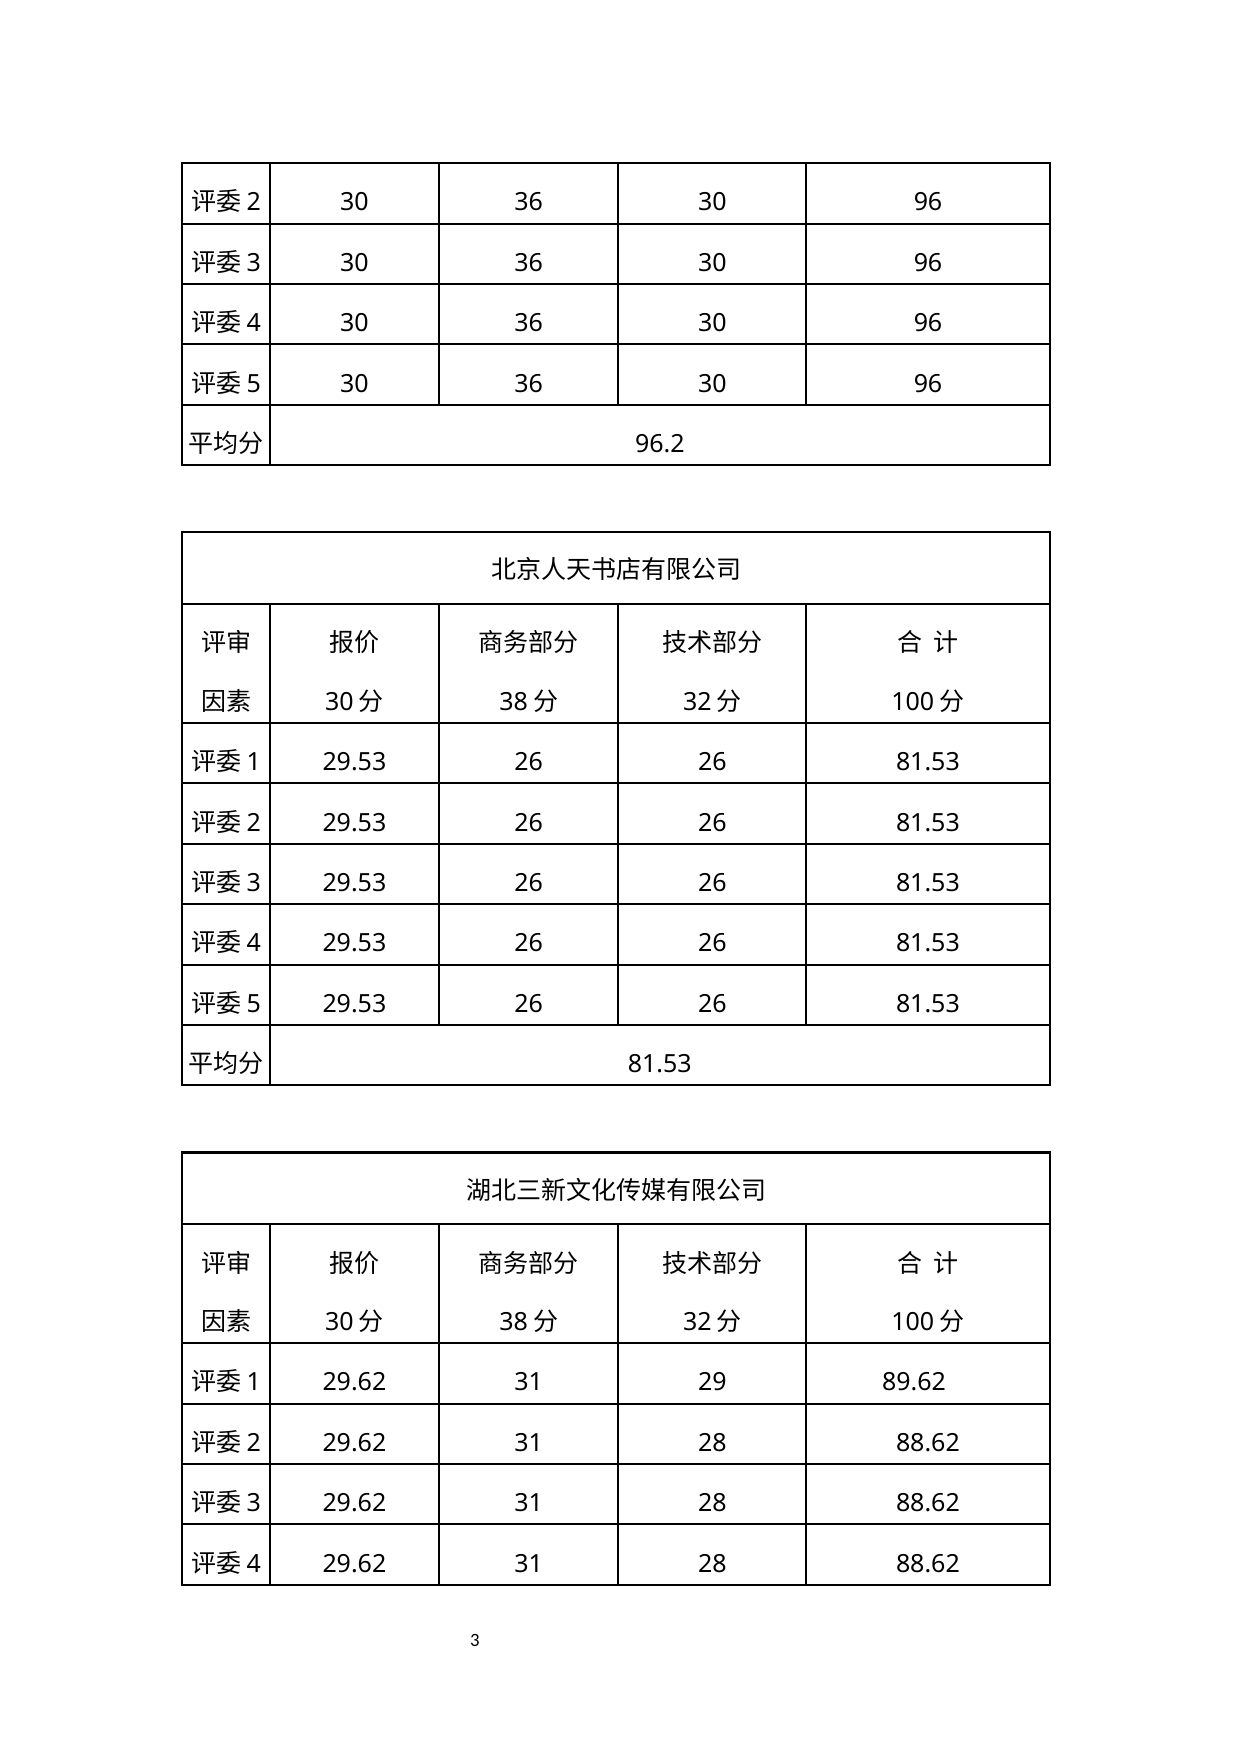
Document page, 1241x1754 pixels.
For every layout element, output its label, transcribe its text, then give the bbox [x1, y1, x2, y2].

table_cell 评委2 [183, 1405, 269, 1463]
table_cell 88.62 [807, 1525, 1049, 1584]
table_cell 29.53 [271, 845, 438, 903]
table_cell 商务部分 38分 [440, 1225, 617, 1342]
table_cell 26 [619, 966, 805, 1024]
table_cell 29.62 [271, 1344, 438, 1402]
table_cell 评委5 [183, 345, 269, 404]
table_cell 评委5 [183, 966, 269, 1024]
table_cell 26 [619, 724, 805, 782]
table_cell 评委4 [183, 285, 269, 343]
table_cell 28 [619, 1525, 805, 1584]
table_cell 26 [619, 845, 805, 903]
table_cell 评委1 [183, 724, 269, 782]
table_cell 30 [271, 285, 438, 343]
table_cell 30 [619, 345, 805, 404]
table_cell 评审 因素 [183, 605, 269, 722]
table_cell 技术部分 32分 [619, 1225, 805, 1342]
table_cell 26 [440, 784, 617, 843]
table_cell 81.53 [807, 784, 1049, 843]
table_cell 商务部分 38分 [440, 605, 617, 722]
table_cell 81.53 [271, 1026, 1049, 1084]
table_cell 96 [807, 164, 1049, 222]
table_cell 29 [619, 1344, 805, 1402]
table_cell 评委1 [183, 1344, 269, 1402]
table_cell 81.53 [807, 724, 1049, 782]
table_cell 29.53 [271, 724, 438, 782]
table_cell 28 [619, 1465, 805, 1523]
table_cell 合 计 100分 [807, 605, 1049, 722]
table_cell 26 [440, 905, 617, 963]
table_cell 29.53 [271, 905, 438, 963]
table_cell 28 [619, 1405, 805, 1463]
table_cell 89.62 [807, 1344, 1049, 1402]
table_cell 81.53 [807, 905, 1049, 963]
table_cell 88.62 [807, 1405, 1049, 1463]
table_cell 30 [619, 225, 805, 283]
table_cell 29.53 [271, 966, 438, 1024]
table_cell 评委4 [183, 905, 269, 963]
table_cell 81.53 [807, 845, 1049, 903]
table_cell 31 [440, 1465, 617, 1523]
table_cell 29.62 [271, 1525, 438, 1584]
table_header 湖北三新文化传媒有限公司 [183, 1154, 1049, 1223]
table_cell 36 [440, 345, 617, 404]
table_cell 31 [440, 1405, 617, 1463]
table_cell 29.62 [271, 1405, 438, 1463]
table_cell 29.62 [271, 1465, 438, 1523]
table_cell 26 [619, 784, 805, 843]
table_cell 26 [619, 905, 805, 963]
table_cell 评审 因素 [183, 1225, 269, 1342]
table_cell 30 [271, 345, 438, 404]
table_cell 评委2 [183, 164, 269, 222]
table_cell 30 [271, 225, 438, 283]
table_cell 评委3 [183, 845, 269, 903]
table_header 北京人天书店有限公司 [183, 533, 1049, 603]
table_cell 36 [440, 164, 617, 222]
table_cell 31 [440, 1525, 617, 1584]
table_cell 36 [440, 225, 617, 283]
table_cell 31 [440, 1344, 617, 1402]
table_cell 评委4 [183, 1525, 269, 1584]
table_cell 平均分 [183, 1026, 269, 1084]
table_cell 合 计 100分 [807, 1225, 1049, 1342]
table_cell 评委2 [183, 784, 269, 843]
table_cell 报价 30分 [271, 605, 438, 722]
table_cell 30 [619, 164, 805, 222]
table_cell 96 [807, 225, 1049, 283]
table_cell 平均分 [183, 406, 269, 464]
table_cell 96.2 [271, 406, 1049, 464]
table_cell 29.53 [271, 784, 438, 843]
table_cell 81.53 [807, 966, 1049, 1024]
table_cell 96 [807, 345, 1049, 404]
table_cell 30 [619, 285, 805, 343]
table_cell 26 [440, 724, 617, 782]
table_cell 报价 30分 [271, 1225, 438, 1342]
table_cell 26 [440, 966, 617, 1024]
table_cell 技术部分 32分 [619, 605, 805, 722]
table_cell 30 [271, 164, 438, 222]
table_cell 评委3 [183, 225, 269, 283]
table_cell 26 [440, 845, 617, 903]
table_cell 96 [807, 285, 1049, 343]
table_cell 36 [440, 285, 617, 343]
table_cell 评委3 [183, 1465, 269, 1523]
table_cell 88.62 [807, 1465, 1049, 1523]
